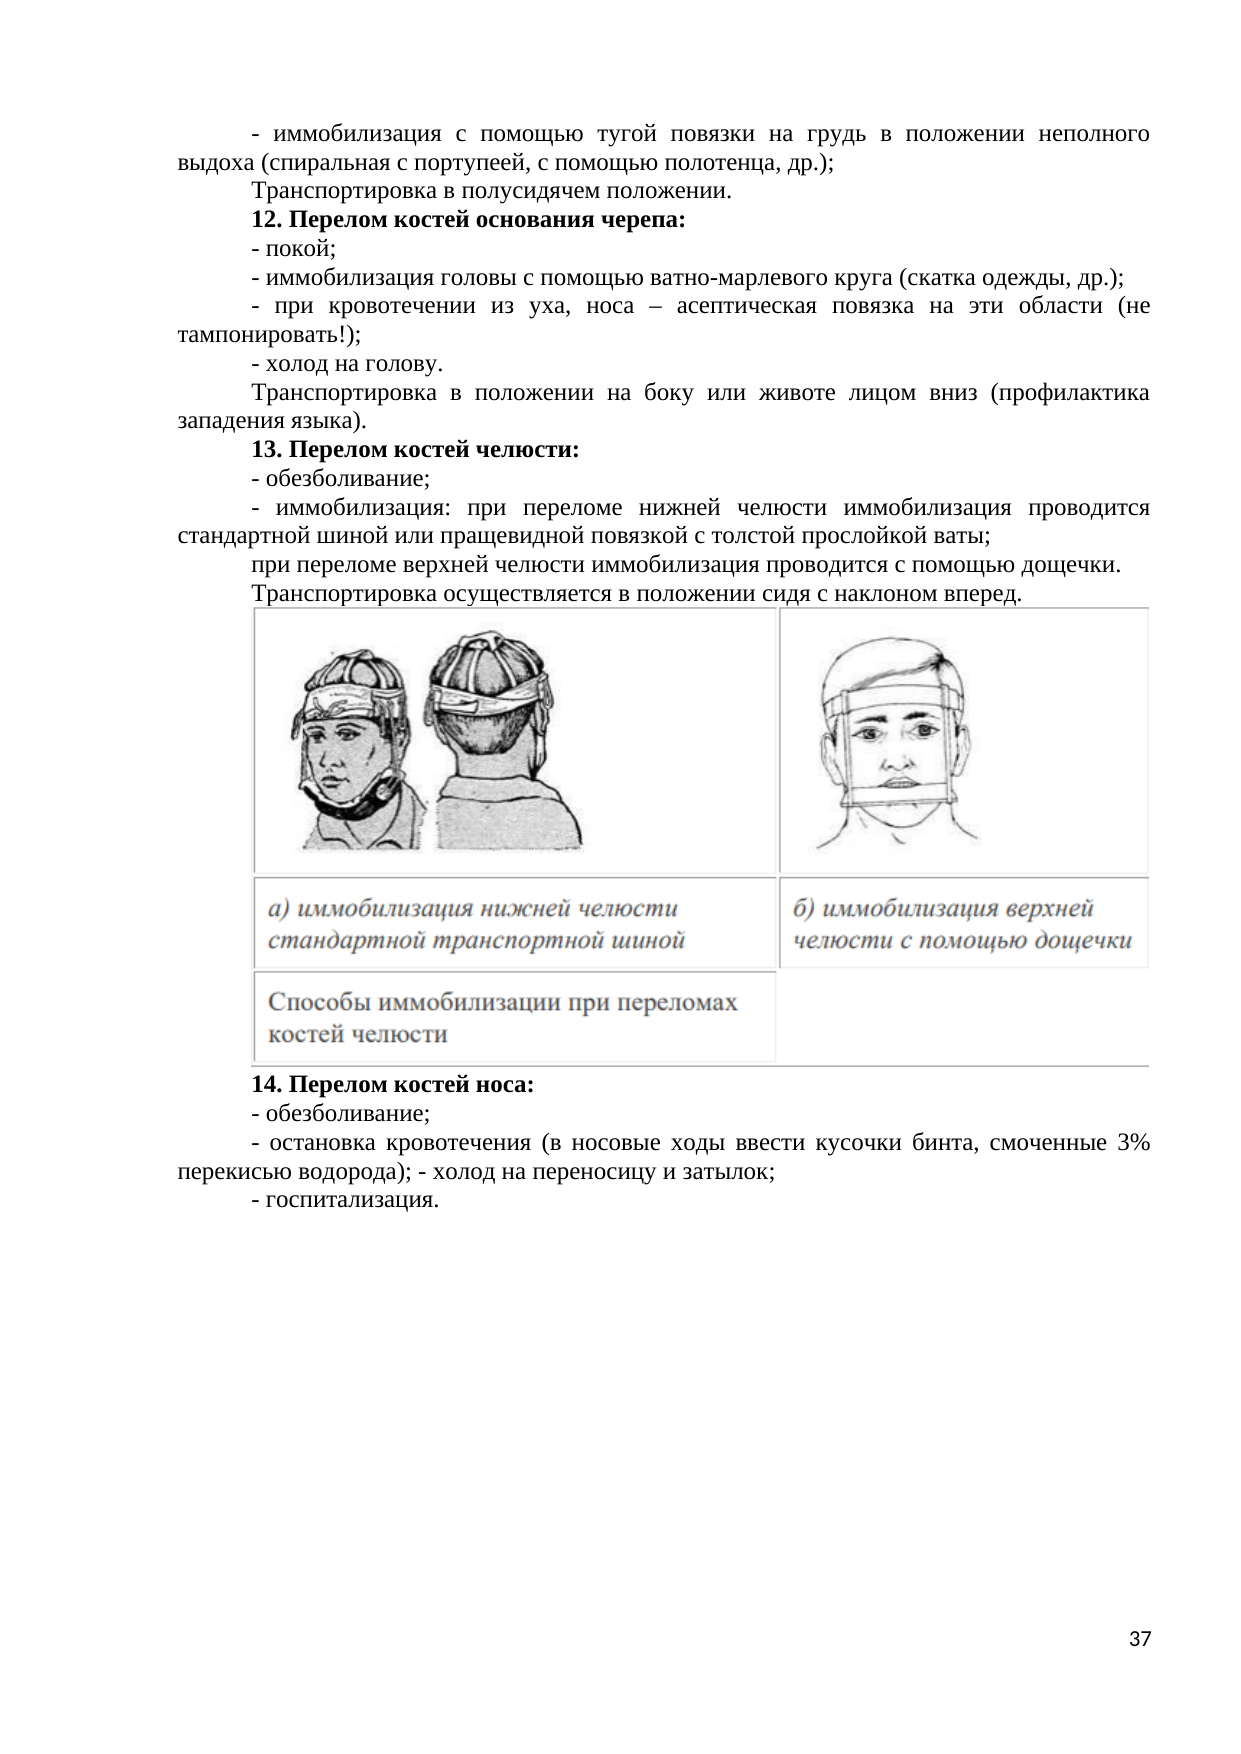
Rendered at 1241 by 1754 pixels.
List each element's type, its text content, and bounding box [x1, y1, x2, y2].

text - при кровотечении из уха, носа – асептическая повязка на эти области (не тампонировать!); [177, 291, 1152, 348]
text - покой; [177, 233, 1152, 262]
text Транспортировка в полусидячем положении. [177, 176, 1152, 204]
text Транспортировка осуществляется в положении сидя с наклоном вперед. [177, 578, 1152, 607]
text - госпитализация. [177, 1184, 1152, 1213]
text - обезболивание; [177, 1098, 1152, 1127]
text - обезболивание; [177, 463, 1152, 492]
text - иммобилизация головы с помощью ватно-марлевого круга (скатка одежды, др.); [177, 262, 1152, 291]
text Транспортировка в положении на боку или животе лицом вниз (профилактика западения языка). [177, 377, 1152, 434]
text 14. Перелом костей носа: [177, 1069, 1152, 1098]
text 12. Перелом костей основания черепа: [177, 204, 1152, 233]
text - холод на голову. [177, 348, 1152, 377]
text - остановка кровотечения (в носовые ходы ввести кусочки бинта, смоченные 3% перекисью водорода); - холод на переносицу и затылок; [177, 1127, 1152, 1184]
text - иммобилизация: при переломе нижней челюсти иммобилизация проводится стандартной шиной или пращевидной повязкой с толстой прослойкой ваты; [177, 492, 1152, 549]
picture [251, 606, 1149, 1070]
text при переломе верхней челюсти иммобилизация проводится с помощью дощечки. [177, 549, 1152, 578]
text 13. Перелом костей челюсти: [177, 434, 1152, 463]
text - иммобилизация с помощью тугой повязки на грудь в положении неполного выдоха (спиральная с портупеей, с помощью полотенца, др.); [177, 118, 1152, 176]
